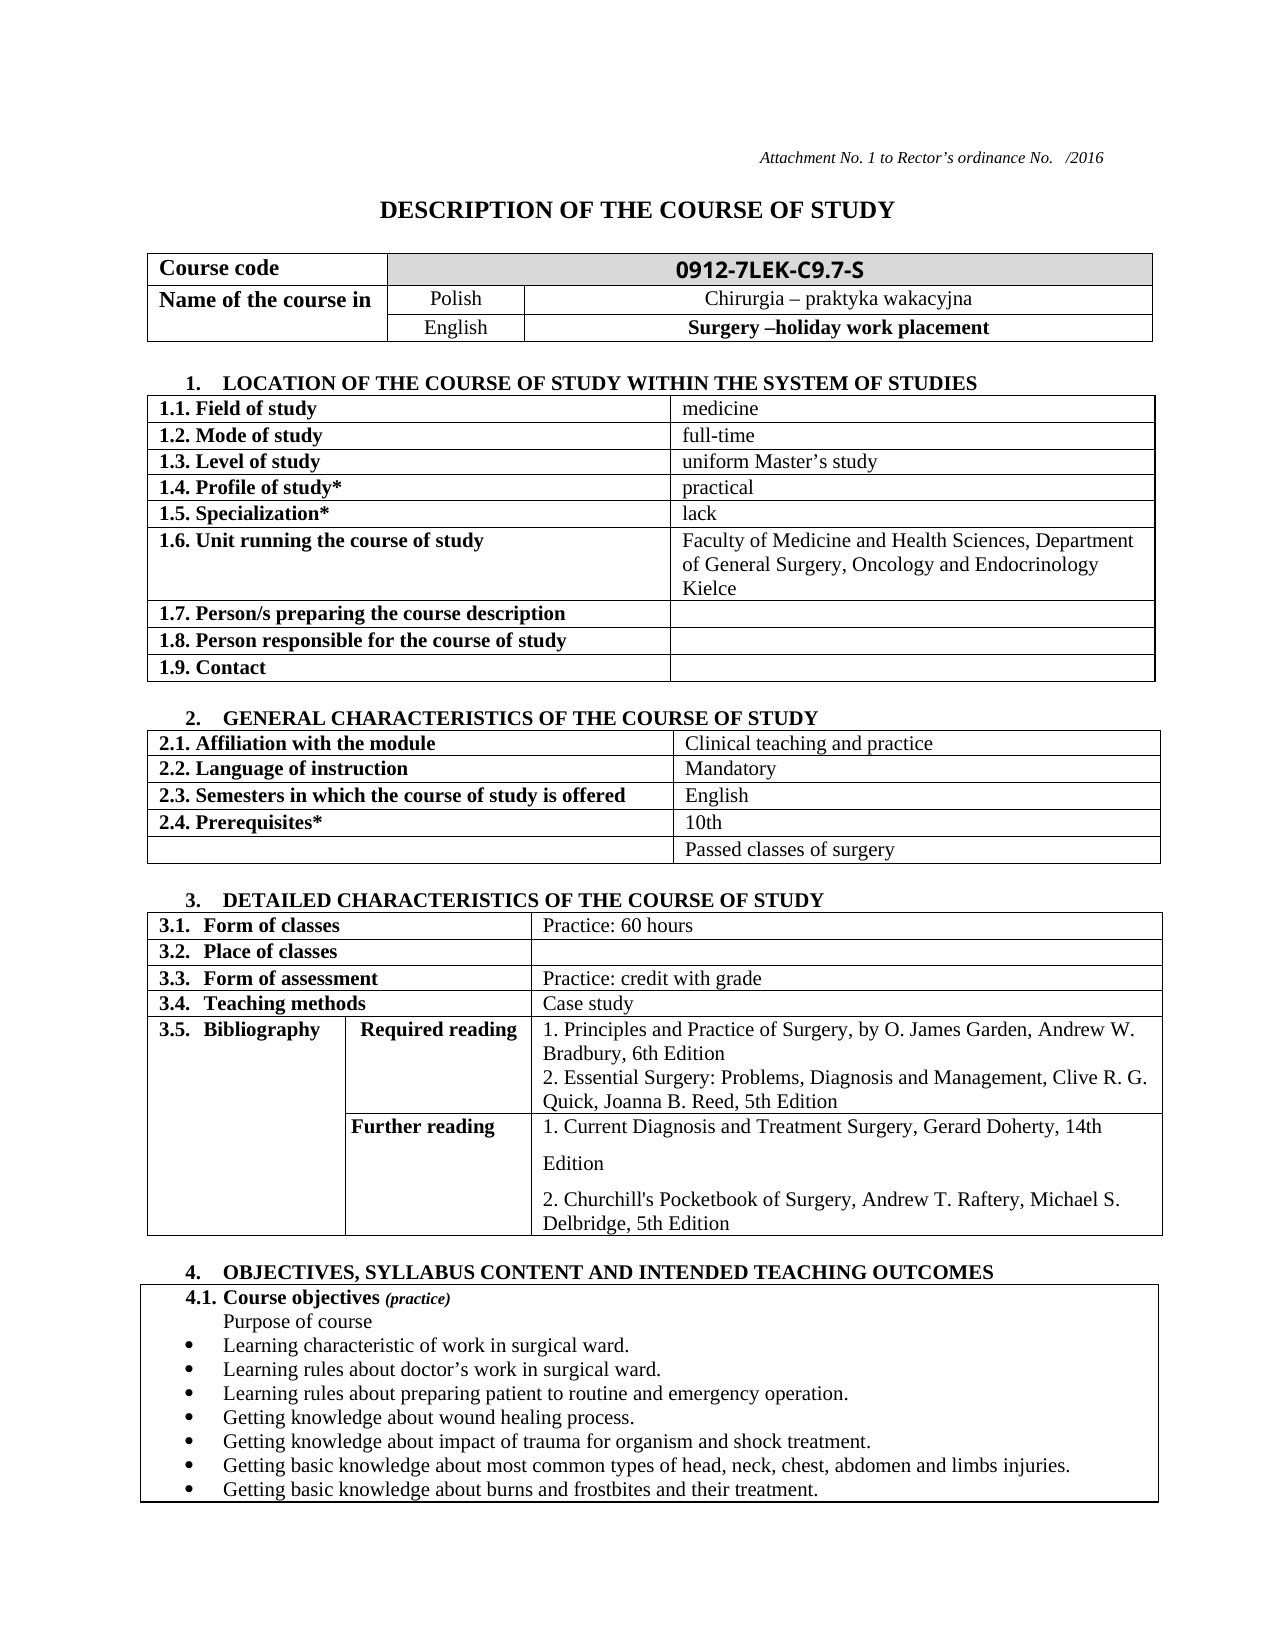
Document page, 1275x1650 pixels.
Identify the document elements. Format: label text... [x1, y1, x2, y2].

table_cell 2.4. Prerequisites* [148, 810, 673, 836]
table_cell [671, 601, 1154, 627]
table_cell Case study [532, 991, 1162, 1016]
table_cell 1.4. Profile of study* [148, 475, 670, 500]
table_cell [148, 837, 673, 863]
table_cell Passed classes of surgery [674, 837, 1160, 863]
table_cell lack [671, 501, 1154, 527]
table_cell 1.8. Person responsible for the course of study [148, 628, 670, 654]
table_header medicine [671, 396, 1154, 422]
table_header 1.1. Field of study [148, 396, 670, 422]
table_cell 1. Current Diagnosis and Treatment Surgery, Gerard Doherty, 14th Edition 2. Churchill's Pocketbook of Surgery, Andrew T. Raftery, Michael S. Delbridge, 5th Edition [532, 1114, 1162, 1234]
table_cell Bibliography [148, 1017, 345, 1234]
table_cell Further reading [346, 1114, 531, 1234]
table_cell Form of assessment [148, 966, 531, 990]
table_cell Polish [388, 286, 524, 314]
table_cell 1.2. Mode of study [148, 423, 670, 448]
table_cell Practice: credit with grade [532, 966, 1162, 990]
table_cell 1.3. Level of study [148, 450, 670, 473]
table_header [141, 1285, 1158, 1501]
table_cell [671, 628, 1154, 654]
table_cell [671, 655, 1154, 681]
table_cell Required reading [346, 1017, 531, 1113]
table_cell Faculty of Medicine and Health Sciences, Department of General Surgery, Oncology and Endocrinology Kielce [671, 528, 1154, 600]
text description of the course of study [148, 196, 1127, 224]
list Objectives, syllabus CONTENT and intended teaching outcomes [185, 1260, 1127, 1284]
table_cell 2.3. Semesters in which the course of study is offered [148, 783, 673, 809]
table_cell Place of classes [148, 940, 531, 965]
table_cell English [388, 315, 524, 341]
table_cell 1.7. Person/s preparing the course description [148, 601, 670, 627]
table_cell English [674, 783, 1160, 809]
table_cell practical [671, 475, 1154, 500]
table_cell [532, 940, 1162, 965]
table_cell uniform Master’s study [671, 450, 1154, 473]
table_cell Chirurgia – praktyka wakacyjna [525, 286, 1152, 314]
list DETAILED CHARACTERISTICS OF THE COURSE OF STUDY [185, 888, 1127, 912]
table_header Course code [148, 254, 387, 285]
table_header Clinical teaching and practice [674, 731, 1160, 755]
table_header 2.1. Affiliation with the module [148, 731, 673, 755]
list LOCATION OF THE course OF STUDY within the system of studies [185, 371, 1127, 395]
table_cell 10th [674, 810, 1160, 836]
table_cell full-time [671, 423, 1154, 448]
table_header Form of classes [148, 913, 531, 938]
table_cell 1.6. Unit running the course of study [148, 528, 670, 600]
list General characteristicS of the course of study [185, 706, 1127, 730]
table_cell Teaching methods [148, 991, 531, 1016]
table_cell 1.9. Contact [148, 655, 670, 681]
table_header 0912-7LEK-C9.7-S [388, 254, 1152, 285]
text Attachment No. 1 to Rector’s ordinance No. /2016 [664, 148, 1127, 167]
table_cell 1.5. Specialization* [148, 501, 670, 527]
table_cell 2.2. Language of instruction [148, 756, 673, 782]
table_cell Name of the course in [148, 286, 387, 341]
table_header Practice: 60 hours [532, 913, 1162, 938]
table_cell Surgery –holiday work placement [525, 315, 1152, 341]
table_cell Mandatory [674, 756, 1160, 782]
table_cell 1. Principles and Practice of Surgery, by O. James Garden, Andrew W. Bradbury, 6th Edition 2. Essential Surgery: Problems, Diagnosis and Management, Clive R. G. Quick, Joanna B. Reed, 5th Edition [532, 1017, 1162, 1113]
